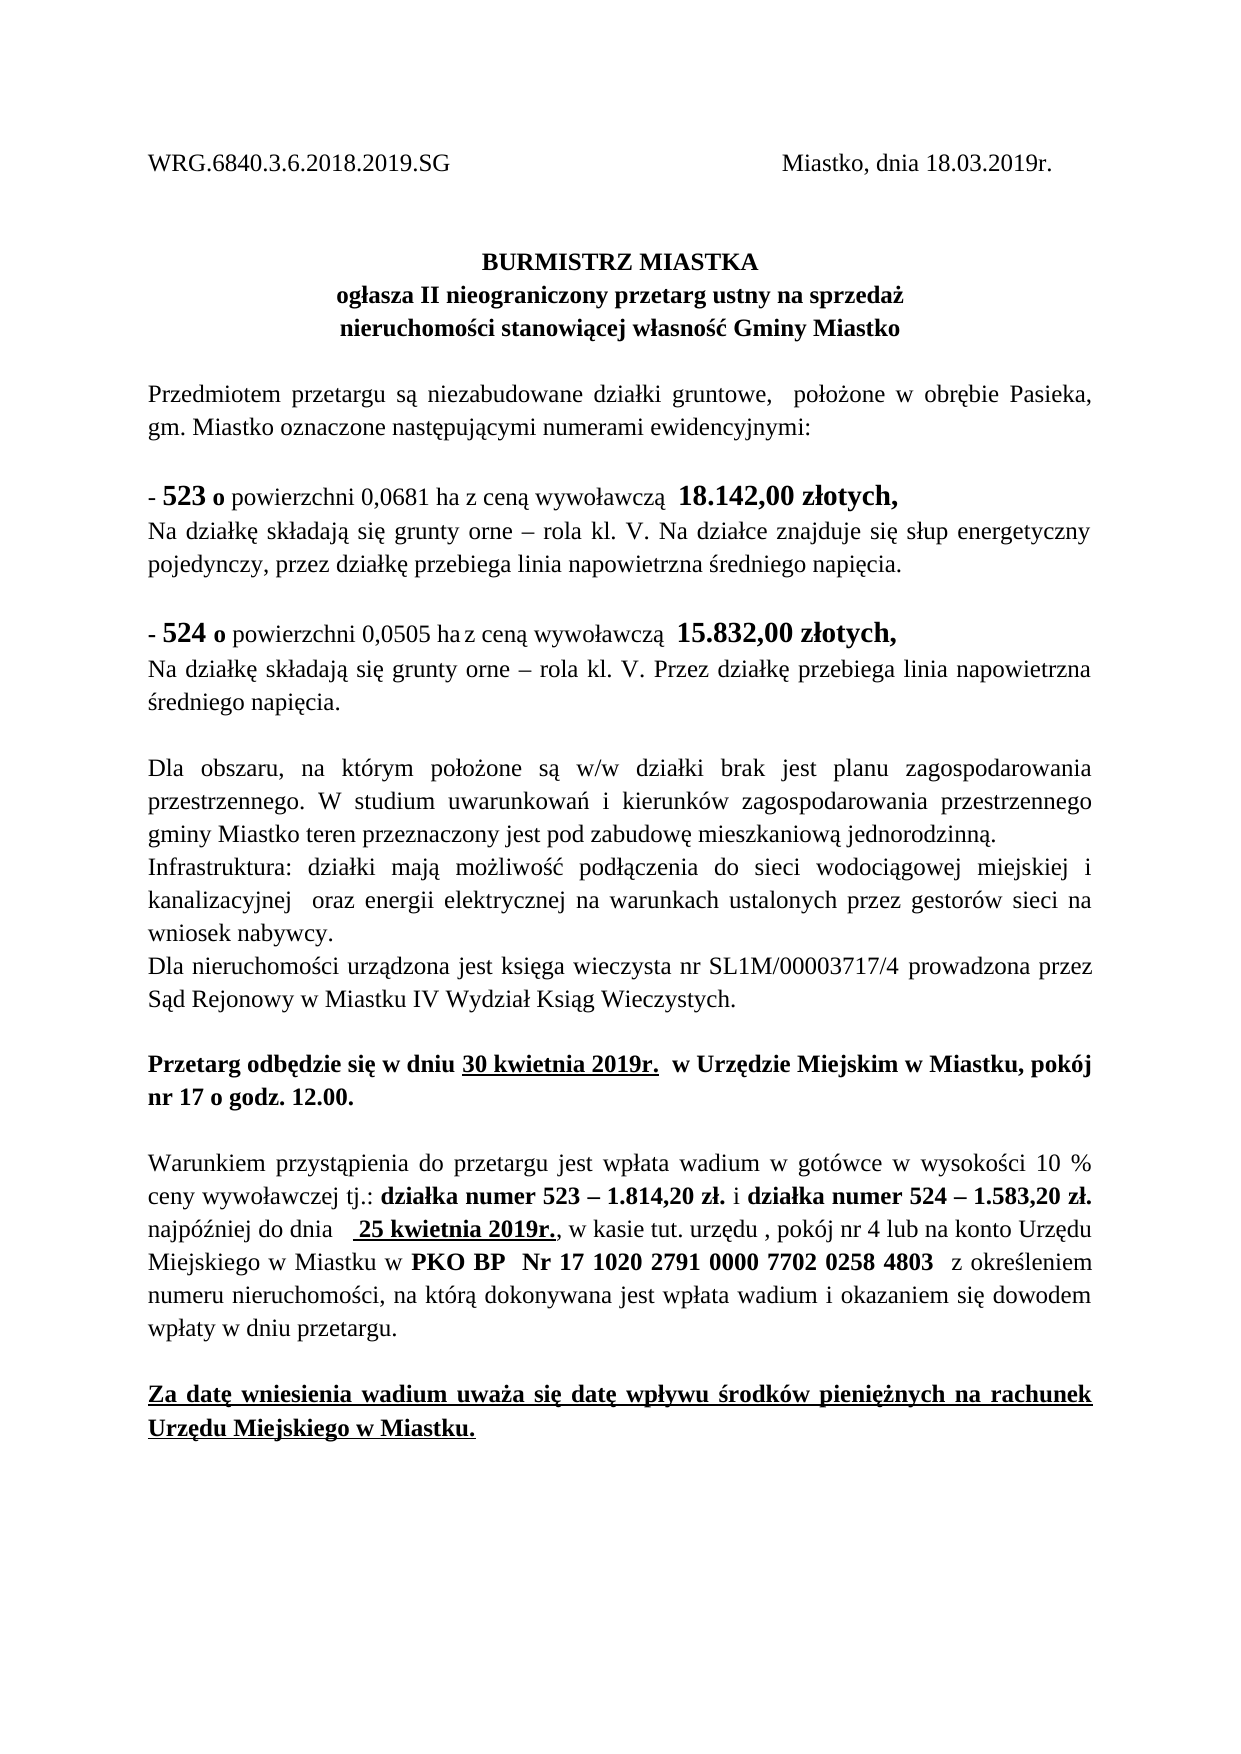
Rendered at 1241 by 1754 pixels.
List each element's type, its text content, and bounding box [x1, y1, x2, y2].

text WRG.6840.3.6.2018.2019.SG Miastko, dnia 18.03.2019r. [148, 148, 1093, 176]
text nieruchomości stanowiącej własność Gminy Miastko [148, 313, 1093, 341]
text Infrastruktura: działki mają możliwość podłączenia do sieci wodociągowej miejskiej i kanalizacyjnej oraz energii elektrycznej na warunkach ustalonych przez gestorów sieci na wniosek nabywcy. [148, 852, 1093, 947]
text Za datę wniesienia wadium uważa się datę wpływu środków pieniężnych na rachunek Urzędu Miejskiego w Miastku. [148, 1379, 1093, 1404]
text ogłasza II nieograniczony przetarg ustny na sprzedaż [148, 280, 1093, 308]
text Dla nieruchomości urządzona jest księga wieczysta nr SL1M/00003717/4 prowadzona przez Sąd Rejonowy w Miastku IV Wydział Ksiąg Wieczystych. [148, 951, 1093, 1013]
text Dla obszaru, na którym położone są w/w działki brak jest planu zagospodarowania przestrzennego. W studium uwarunkowań i kierunków zagospodarowania przestrzennego gminy Miastko teren przeznaczony jest pod zabudowę mieszkaniową jednorodzinną. [148, 753, 1093, 848]
text Na działkę składają się grunty orne – rola kl. V. Na działce znajduje się słup energetyczny pojedynczy, przez działkę przebiega linia napowietrzna średniego napięcia. [148, 516, 1093, 578]
text BURMISTRZ MIASTKA [148, 247, 1093, 275]
text Warunkiem przystąpienia do przetargu jest wpłata wadium w gotówce w wysokości 10 % ceny wywoławczej tj.: działka numer 523 – 1.814,20 zł. i działka numer 524 – 1.583,20 zł. najpóźniej do dnia 25 kwietnia 2019r., w kasie tut. urzędu , pokój nr 4 lub na konto Urzędu Miejskiego w Miastku w PKO BP Nr 17 1020 2791 0000 7702 0258 4803 z określeniem numeru nieruchomości, na którą dokonywana jest wpłata wadium i okazaniem się dowodem wpłaty w dniu przetargu. [148, 1148, 1093, 1342]
text Za datę wniesienia wadium uważa się datę wpływu środków pieniężnych na rachunek Urzędu Miejskiego w Miastku. [148, 1406, 1093, 1441]
text Przetarg odbędzie się w dniu 30 kwietnia 2019r. w Urzędzie Miejskim w Miastku, pokój nr 17 o godz. 12.00. [148, 1049, 1093, 1111]
text Na działkę składają się grunty orne – rola kl. V. Przez działkę przebiega linia napowietrzna średniego napięcia. [148, 654, 1093, 716]
text - 523 o powierzchni 0,0681 ha z ceną wywoławczą 18.142,00 złotych, [148, 478, 1093, 511]
text - 524 o powierzchni 0,0505 ha z ceną wywoławczą 15.832,00 złotych, [148, 615, 1093, 649]
text Przedmiotem przetargu są niezabudowane działki gruntowe, położone w obrębie Pasieka, gm. Miastko oznaczone następującymi numerami ewidencyjnymi: [148, 379, 1093, 441]
